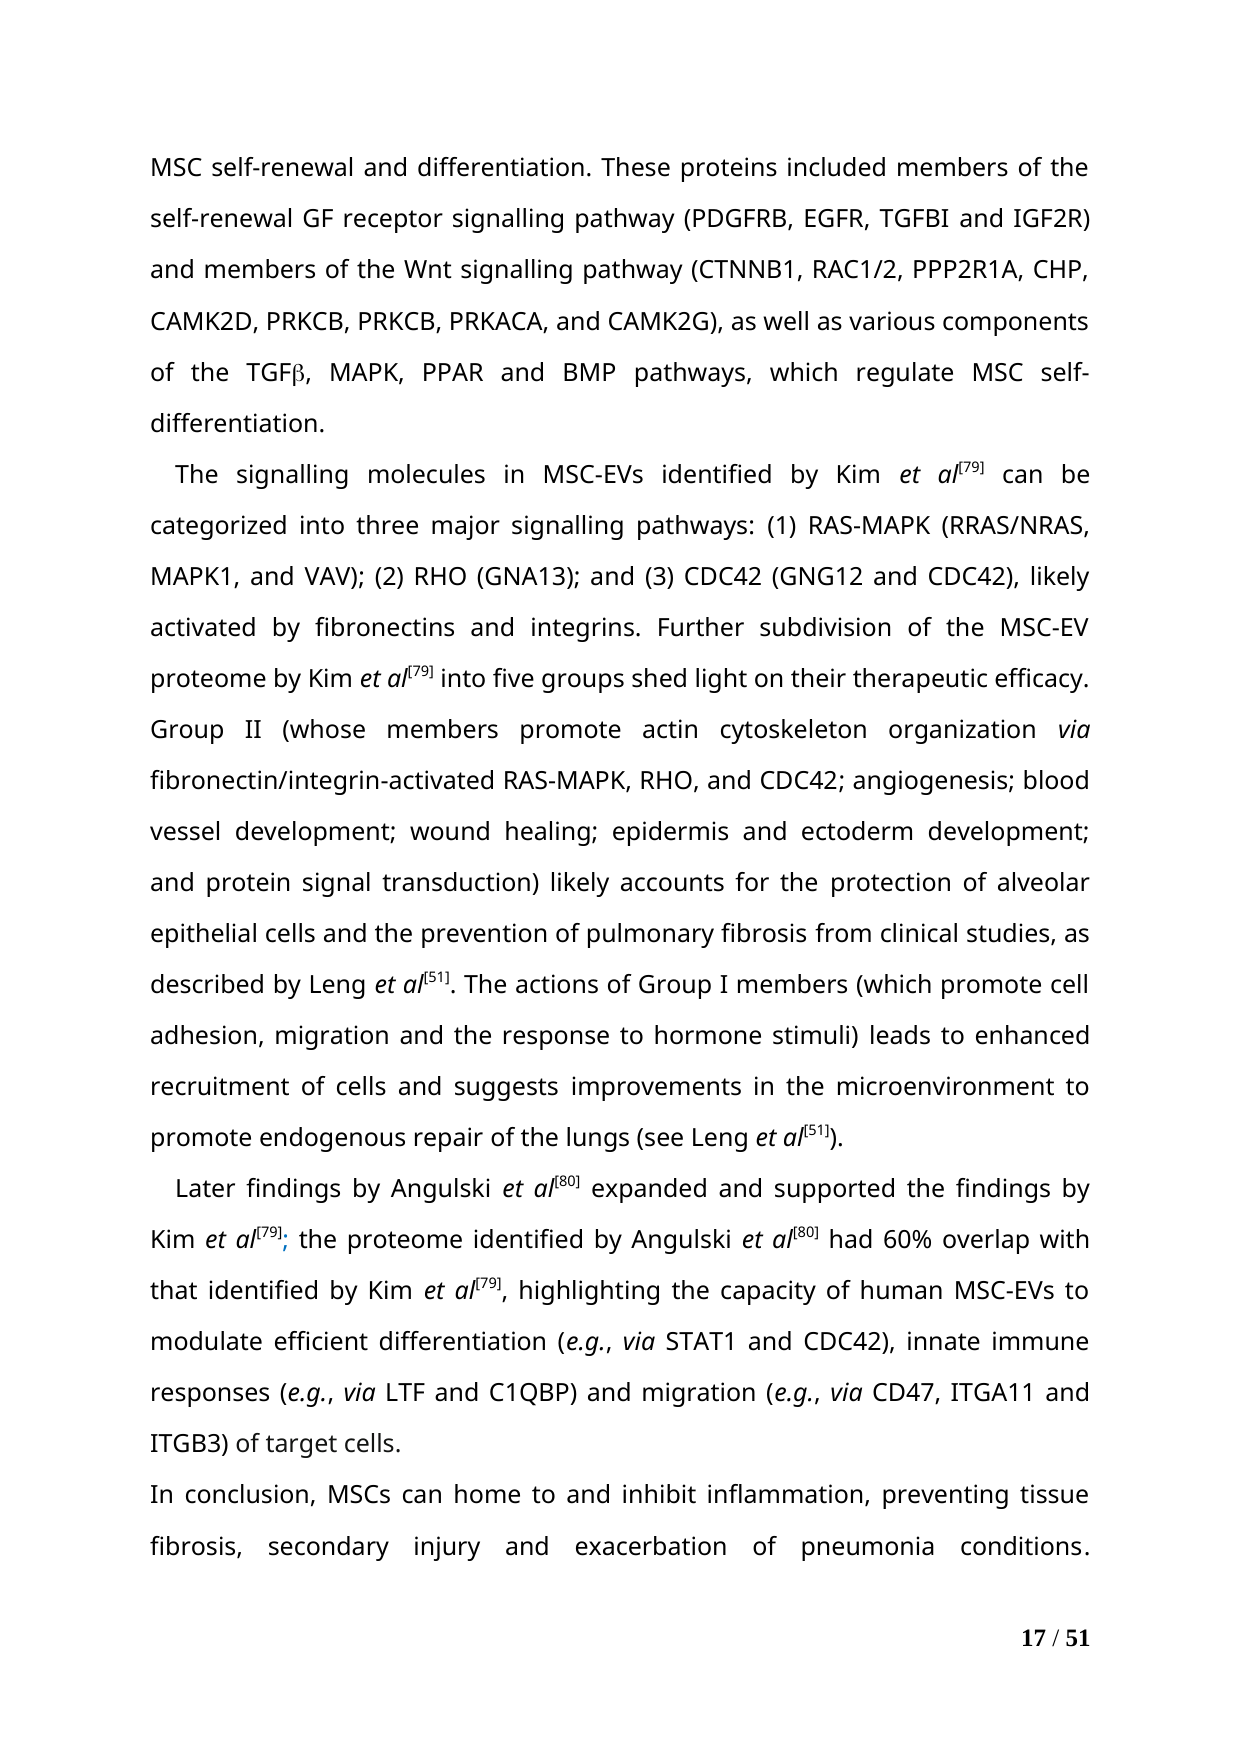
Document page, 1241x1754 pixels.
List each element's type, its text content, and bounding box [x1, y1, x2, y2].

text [150, 150, 1090, 439]
text Later findings by Angulski et al[80] expanded and supported the findings by Kim et al[79]; the proteome identified by Angulski et al[80] had 60% overlap with that identified by Kim et al[79], highlighting the capacity of human MSC-EVs to modulate efficient differentiation (e.g., via STAT1 and CDC42), innate immune responses (e.g., via LTF and C1QBP) and migration (e.g., via CD47, ITGA11 and ITGB3) of target cells. [150, 1171, 1090, 1460]
text The signalling molecules in MSC-EVs identified by Kim et al[79] can be categorized into three major signalling pathways: (1) RAS-MAPK (RRAS/NRAS, MAPK1, and VAV); (2) RHO (GNA13); and (3) CDC42 (GNG12 and CDC42), likely activated by fibronectins and integrins. Further subdivision of the MSC-EV proteome by Kim et al[79] into five groups shed light on their therapeutic efficacy. Group II (whose members promote actin cytoskeleton organization via fibronectin/integrin-activated RAS-MAPK, RHO, and CDC42; angiogenesis; blood vessel development; wound healing; epidermis and ectoderm development; and protein signal transduction) likely accounts for the protection of alveolar epithelial cells and the prevention of pulmonary fibrosis from clinical studies, as described by Leng et al[51]. The actions of Group I members (which promote cell adhesion, migration and the response to hormone stimuli) leads to enhanced recruitment of cells and suggests improvements in the microenvironment to promote endogenous repair of the lungs (see Leng et al[51]). [150, 456, 1090, 1154]
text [150, 1477, 1090, 1562]
